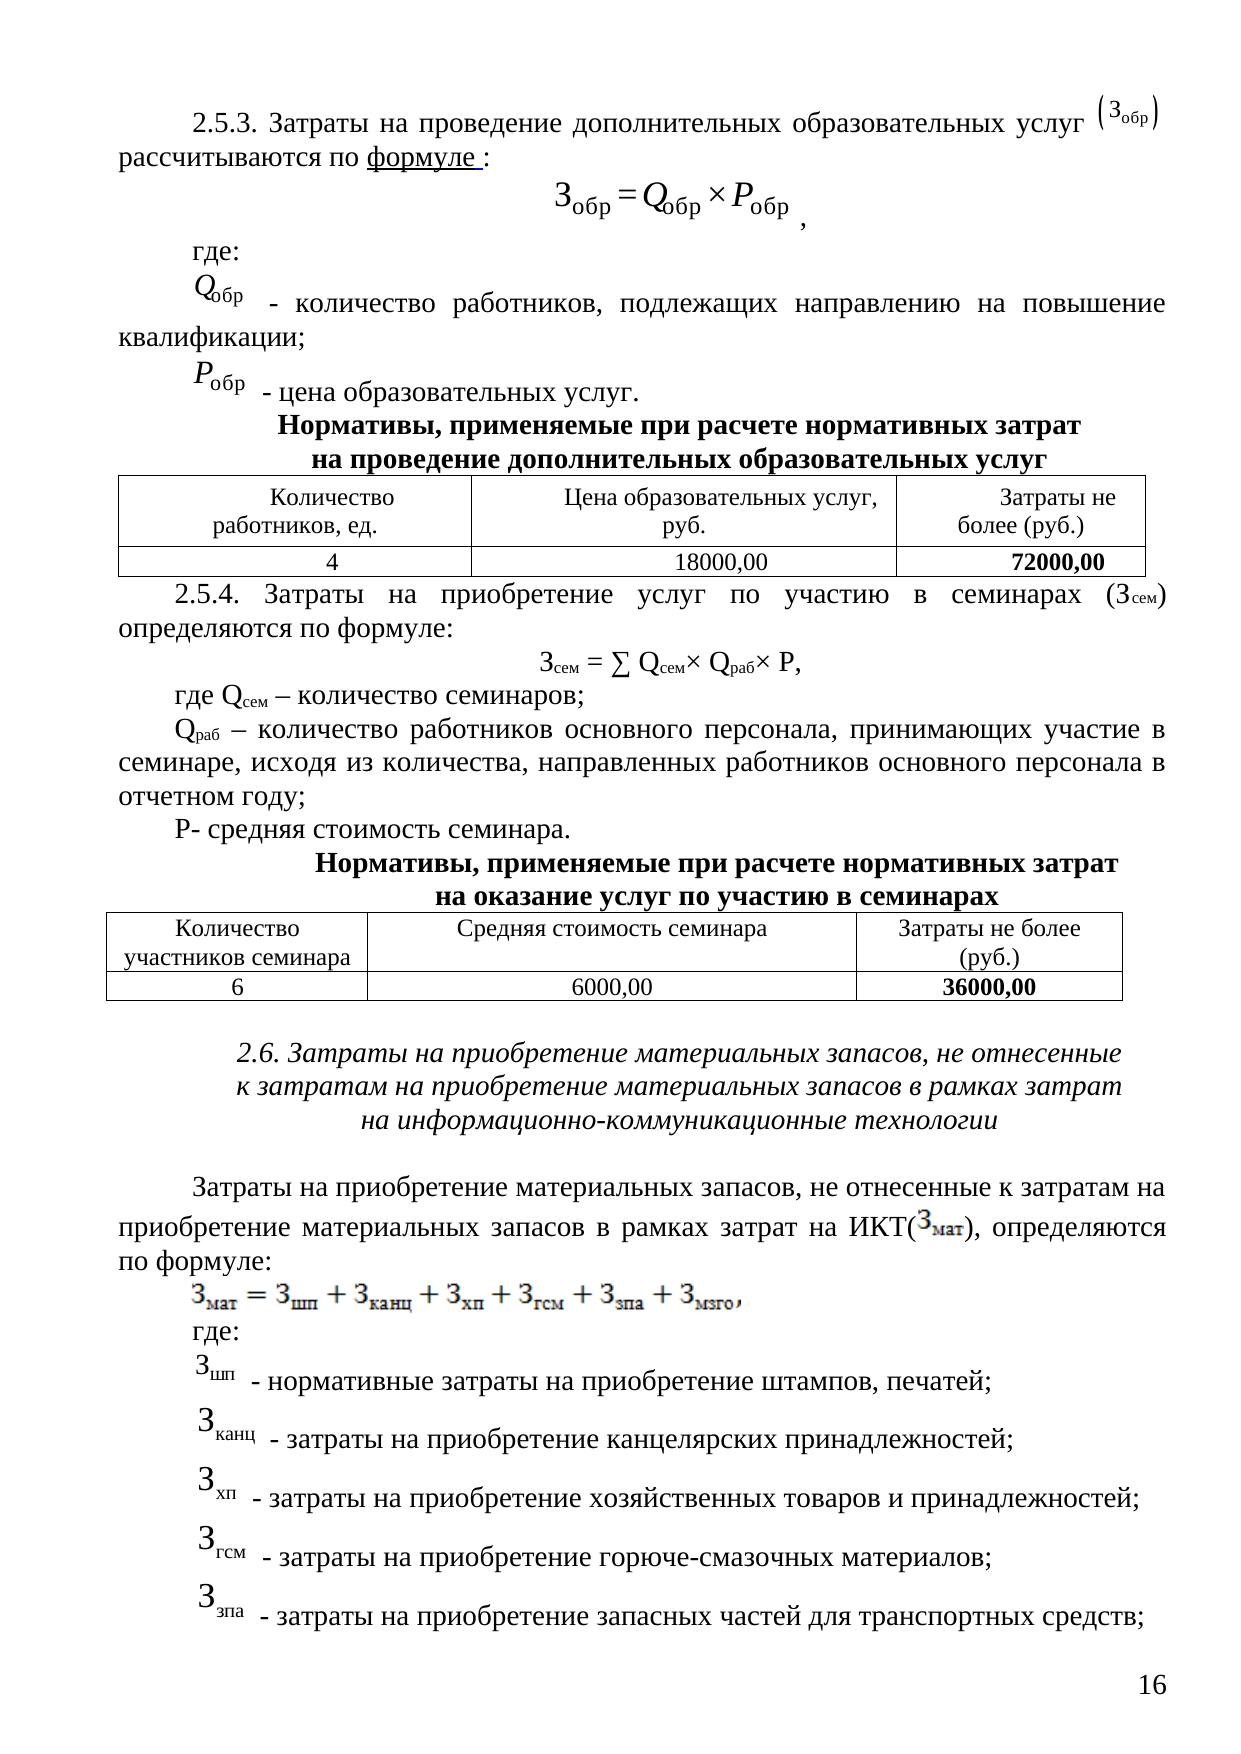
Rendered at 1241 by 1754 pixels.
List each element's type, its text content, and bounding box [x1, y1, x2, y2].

text Затраты на приобретение материальных запасов, не отнесенные к затратам на приобретение материальных запасов в рамках затрат на ИКТ(), определяются по формуле: [118, 1169, 1167, 1276]
text 2.6. Затраты на приобретение материальных запасов, не отнесенные [118, 1035, 1167, 1068]
text Р- средняя стоимость семинара. [118, 811, 1167, 845]
table_header Цена образовательных услуг, руб. [472, 476, 896, 546]
text - затраты на приобретение хозяйственных товаров и принадлежностей; [118, 1455, 1167, 1514]
table_cell 6 [107, 972, 367, 1000]
text - затраты на приобретение запасных частей для транспортных средств; [118, 1573, 1167, 1632]
table_header Количество участников семинара [107, 913, 367, 971]
table_cell 72000,00 [897, 547, 1145, 576]
text Qраб – количество работников основного персонала, принимающих участие в семинаре, исходя из количества, направленных работников основного персонала в отчетном году; [118, 711, 1167, 811]
text - количество работников, подлежащих направлению на повышение квалификации; [118, 266, 1167, 352]
table_cell 6000,00 [368, 972, 856, 1000]
table_header Средняя стоимость семинара [368, 913, 856, 971]
text , [118, 172, 1167, 233]
text где Qсем – количество семинаров; [118, 677, 1167, 711]
picture [917, 1202, 964, 1237]
table_cell 18000,00 [472, 547, 896, 576]
table_cell 4 [119, 547, 471, 576]
text к затратам на приобретение материальных запасов в рамках затрат [118, 1068, 1167, 1102]
text - цена образовательных услуг. [118, 352, 1167, 407]
text Зсем = ∑ Qсем× Qраб× Р, [118, 644, 1167, 677]
text - затраты на приобретение канцелярских принадлежностей; [118, 1396, 1167, 1455]
table_cell 36000,00 [857, 972, 1122, 1000]
text где: [118, 1313, 1167, 1346]
text где: [118, 233, 1167, 266]
table_header Затраты не более (руб.) [897, 476, 1145, 546]
text - затраты на приобретение горюче-смазочных материалов; [118, 1514, 1167, 1573]
table_header Затраты не более (руб.) [857, 913, 1122, 971]
list на проведение дополнительных образовательных услуг [118, 441, 1167, 474]
text на информационно-коммуникационные технологии [118, 1102, 1167, 1136]
text - нормативные затраты на приобретение штампов, печатей; [118, 1346, 1167, 1396]
text 2.5.3. Затраты на проведение дополнительных образовательных услуг рассчитываются по формуле : [118, 93, 1167, 172]
table_header Количество работников, ед. [119, 476, 471, 546]
list Нормативы, применяемые при расчете нормативных затрат [193, 845, 1167, 878]
text 2.5.4. Затраты на приобретение услуг по участию в семинарах (Зсем) определяются по формуле: [118, 577, 1167, 644]
list Нормативы, применяемые при расчете нормативных затрат [118, 407, 1167, 441]
list на оказание услуг по участию в семинарах [193, 878, 1167, 912]
picture [191, 1276, 741, 1313]
